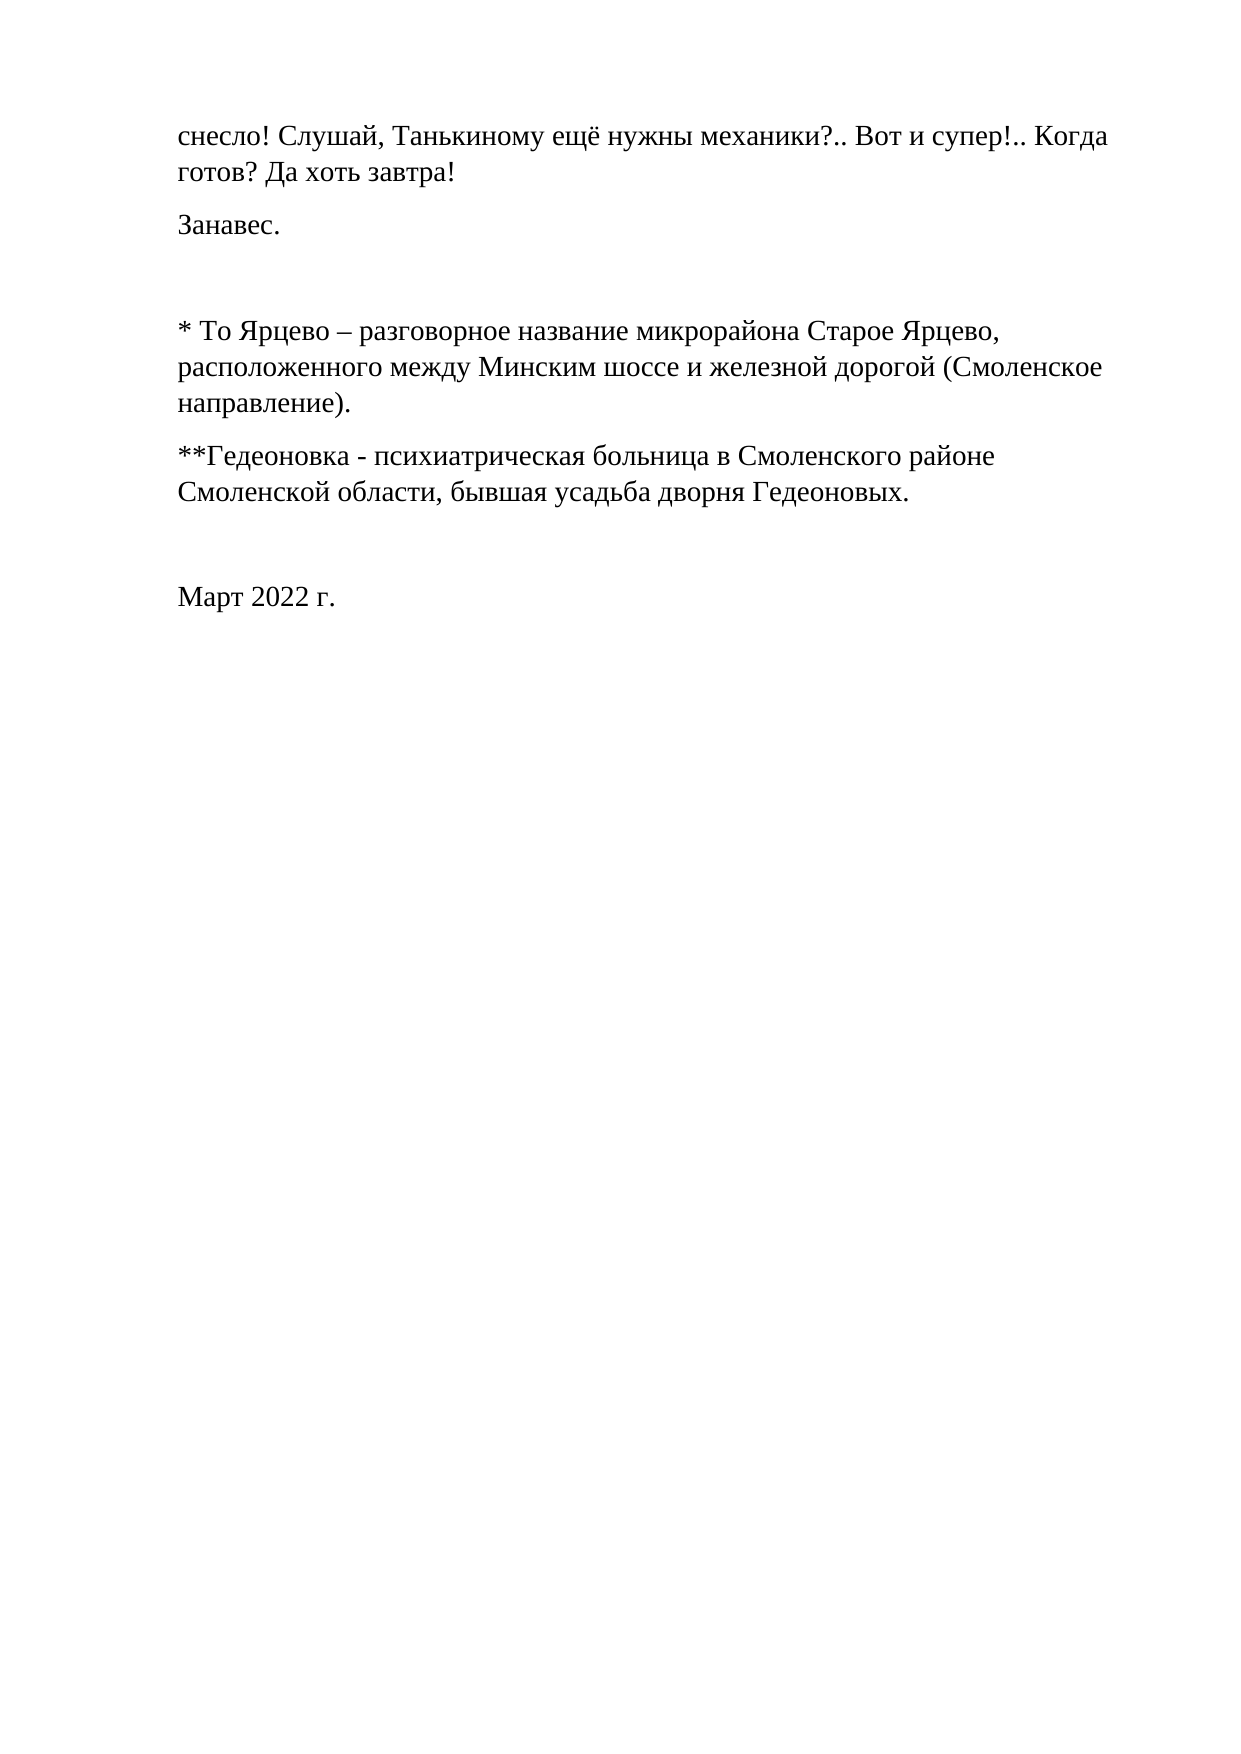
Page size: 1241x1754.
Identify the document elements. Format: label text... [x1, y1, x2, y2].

text * То Ярцево – разговорное название микрорайона Старое Ярцево, расположенного между Минским шоссе и железной дорогой (Смоленское направление). [177, 313, 1152, 418]
text Март 2022 г. [177, 579, 1152, 613]
text Занавес. [177, 207, 1152, 241]
text **Гедеоновка - психиатрическая больница в Смоленского районе Смоленской области, бывшая усадьба дворня Гедеоновых. [177, 438, 1152, 507]
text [177, 118, 1152, 188]
